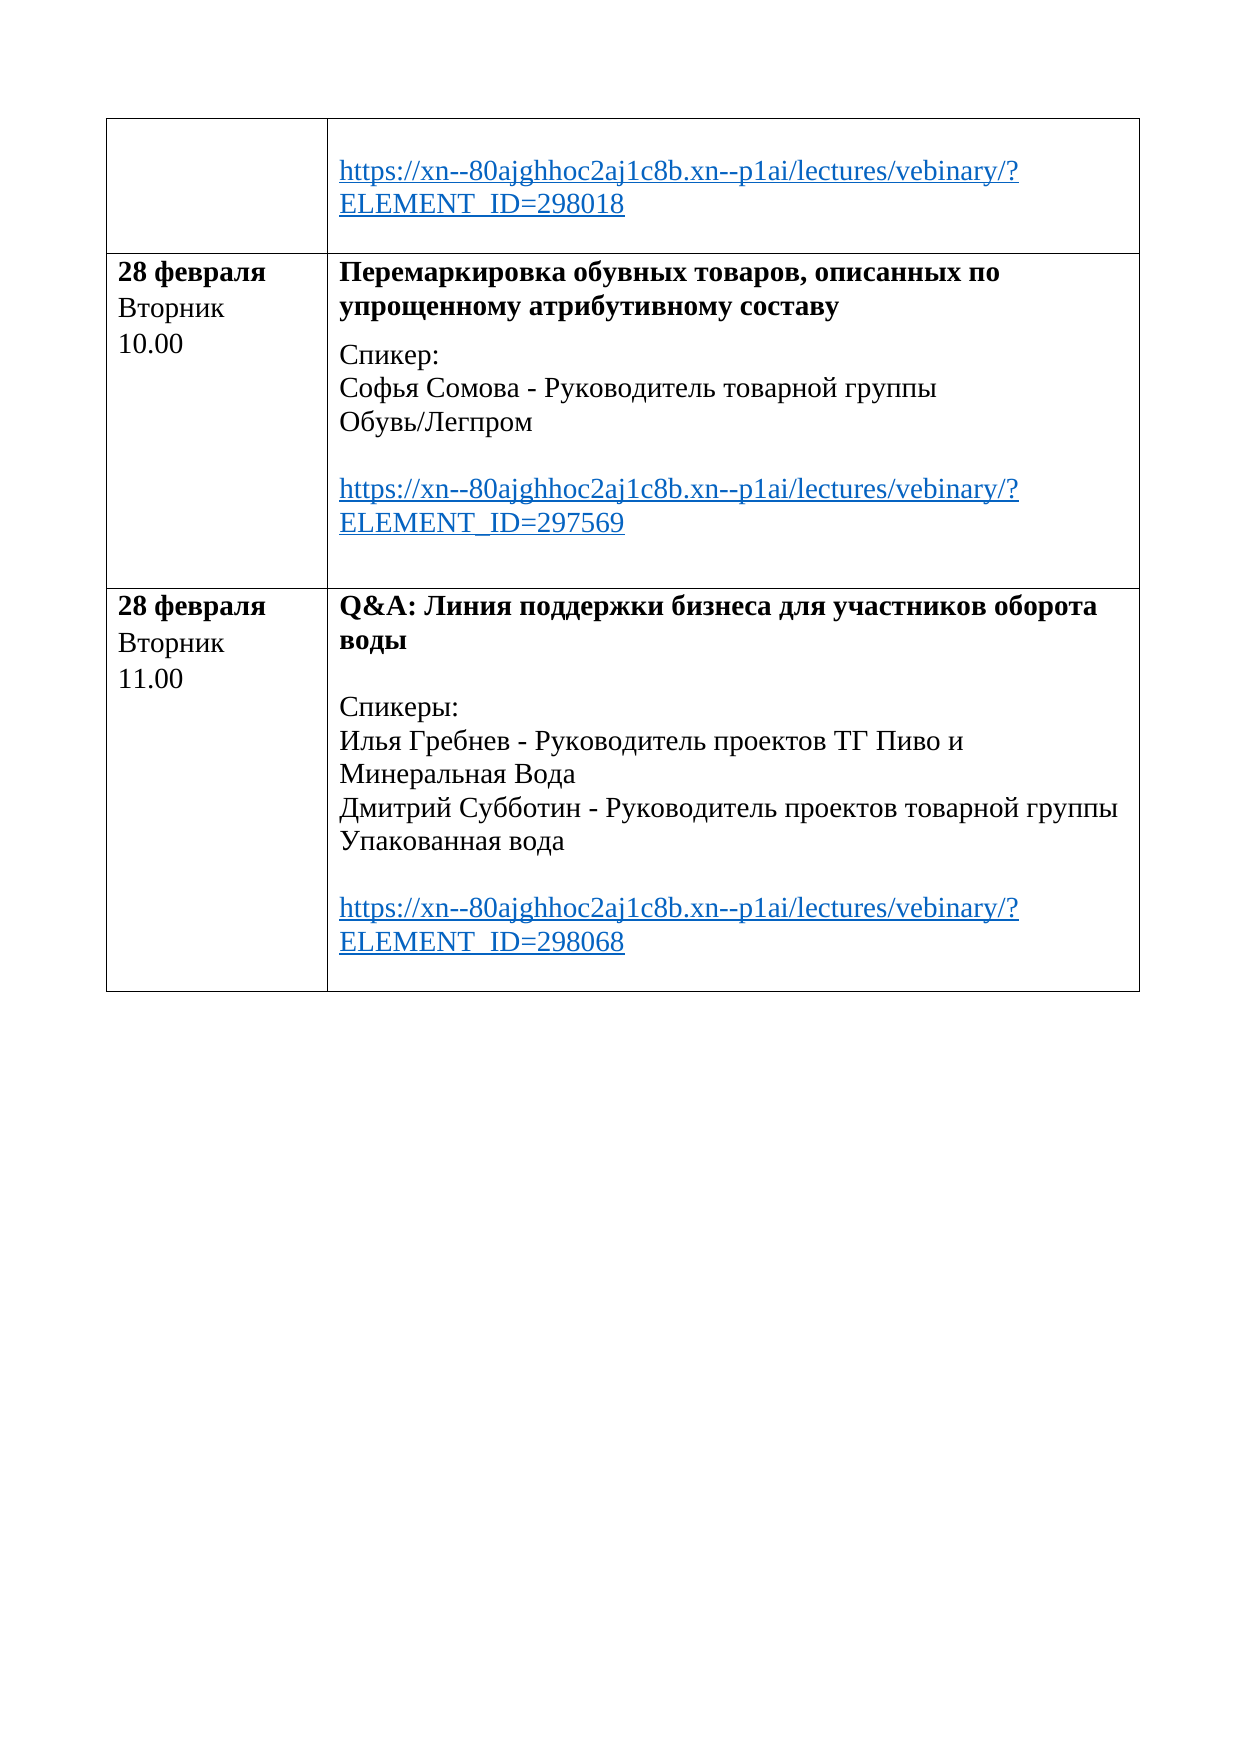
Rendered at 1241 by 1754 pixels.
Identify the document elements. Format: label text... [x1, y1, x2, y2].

table_cell 28 февраля Вторник 11.00 [107, 589, 327, 991]
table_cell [107, 119, 327, 253]
table_cell Q&A: Линия поддержки бизнеса для участников оборота воды Спикеры: Илья Гребнев - Руководитель проектов ТГ Пиво и Минеральная Вода Дмитрий Субботин - Руководитель проектов товарной группы Упакованная вода https://xn--80ajghhoc2aj1c8b.xn--p1ai/lectures/vebinary/?ELEMENT_ID=298068 [328, 589, 1139, 991]
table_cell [328, 119, 1139, 253]
table_cell 28 февраля Вторник 10.00 [107, 254, 327, 587]
table_cell Перемаркировка обувных товаров, описанных по упрощенному атрибутивному составу Спикер: Софья Сомова - Руководитель товарной группы Обувь/Легпром https://xn--80ajghhoc2aj1c8b.xn--p1ai/lectures/vebinary/?ELEMENT_ID=297569 [328, 254, 1139, 587]
